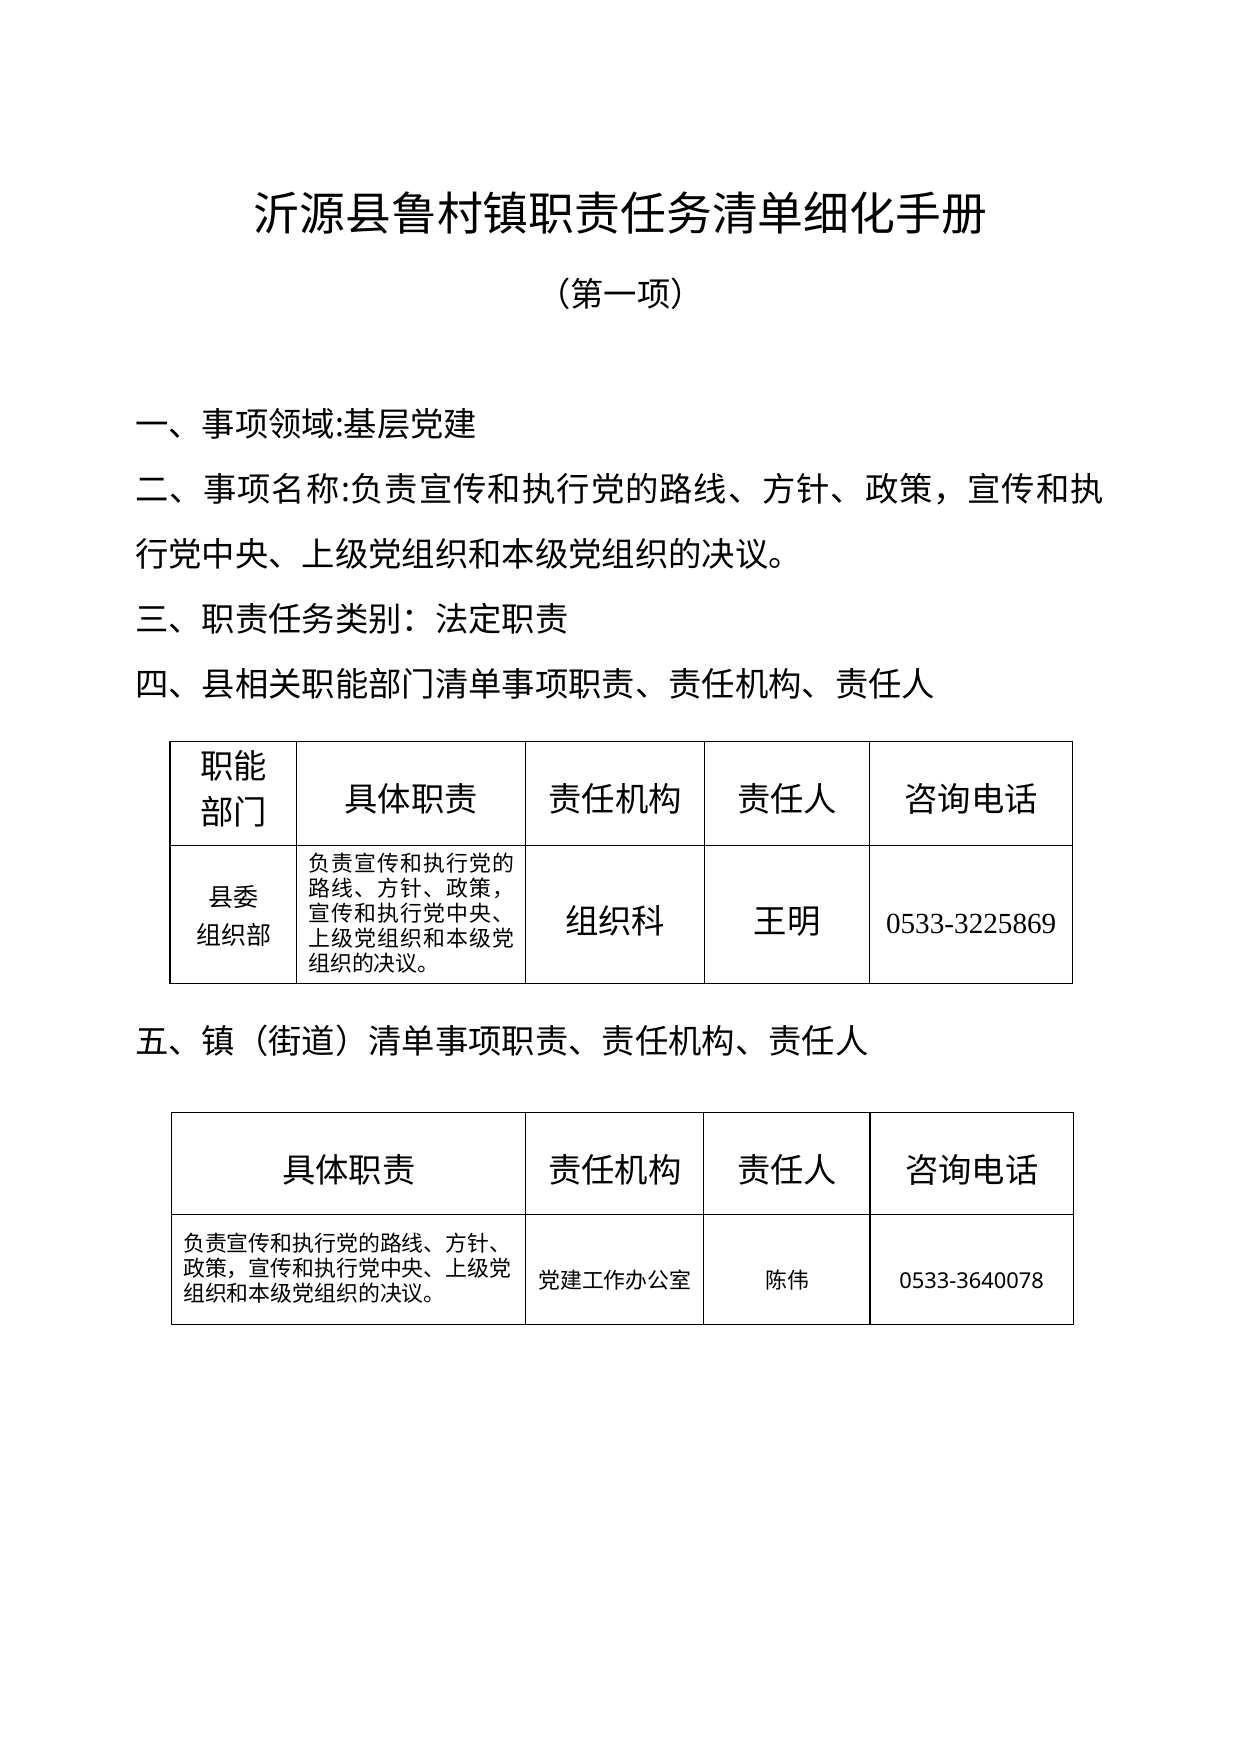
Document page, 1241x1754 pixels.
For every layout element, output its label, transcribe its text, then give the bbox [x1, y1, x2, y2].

table_header 咨询电话 [871, 1113, 1073, 1214]
table_cell 陈伟 [704, 1215, 869, 1324]
text 二、事项名称:负责宣传和执行党的路线、方针、政策，宣传和执行党中央、上级党组织和本级党组织的决议。 [135, 454, 1106, 584]
table_header 咨询电话 [870, 742, 1072, 845]
table_cell 负责宣传和执行党的路线、方针、政策，宣传和执行党中央、上级党组织和本级党组织的决议。 [172, 1215, 525, 1324]
table_header 职能 部门 [171, 742, 296, 845]
table_header 责任机构 [526, 1113, 703, 1214]
text 四、县相关职能部门清单事项职责、责任机构、责任人 [135, 649, 1106, 714]
text （第一项） [135, 259, 1106, 324]
text 一、事项领域:基层党建 [135, 389, 1106, 454]
table_cell 县委 组织部 [171, 846, 296, 983]
table_cell 王明 [705, 846, 869, 983]
table_cell 负责宣传和执行党的路线、方针、政策，宣传和执行党中央、上级党组织和本级党组织的决议。 [297, 846, 525, 983]
table_header 具体职责 [297, 742, 525, 845]
table_header 责任机构 [526, 742, 704, 845]
table_cell 组织科 [526, 846, 704, 983]
table_header 责任人 [704, 1113, 869, 1214]
text 三、职责任务类别：法定职责 [135, 584, 1106, 649]
table_cell 0533-3225869 [870, 846, 1072, 983]
table_header 责任人 [705, 742, 869, 845]
table_header 具体职责 [172, 1113, 525, 1214]
text 五、镇（街道）清单事项职责、责任机构、责任人 [135, 779, 1106, 1072]
text 沂源县鲁村镇职责任务清单细化手册 [135, 162, 1106, 259]
table_cell 党建工作办公室 [526, 1215, 703, 1324]
table_cell 0533-3640078 [871, 1215, 1073, 1324]
